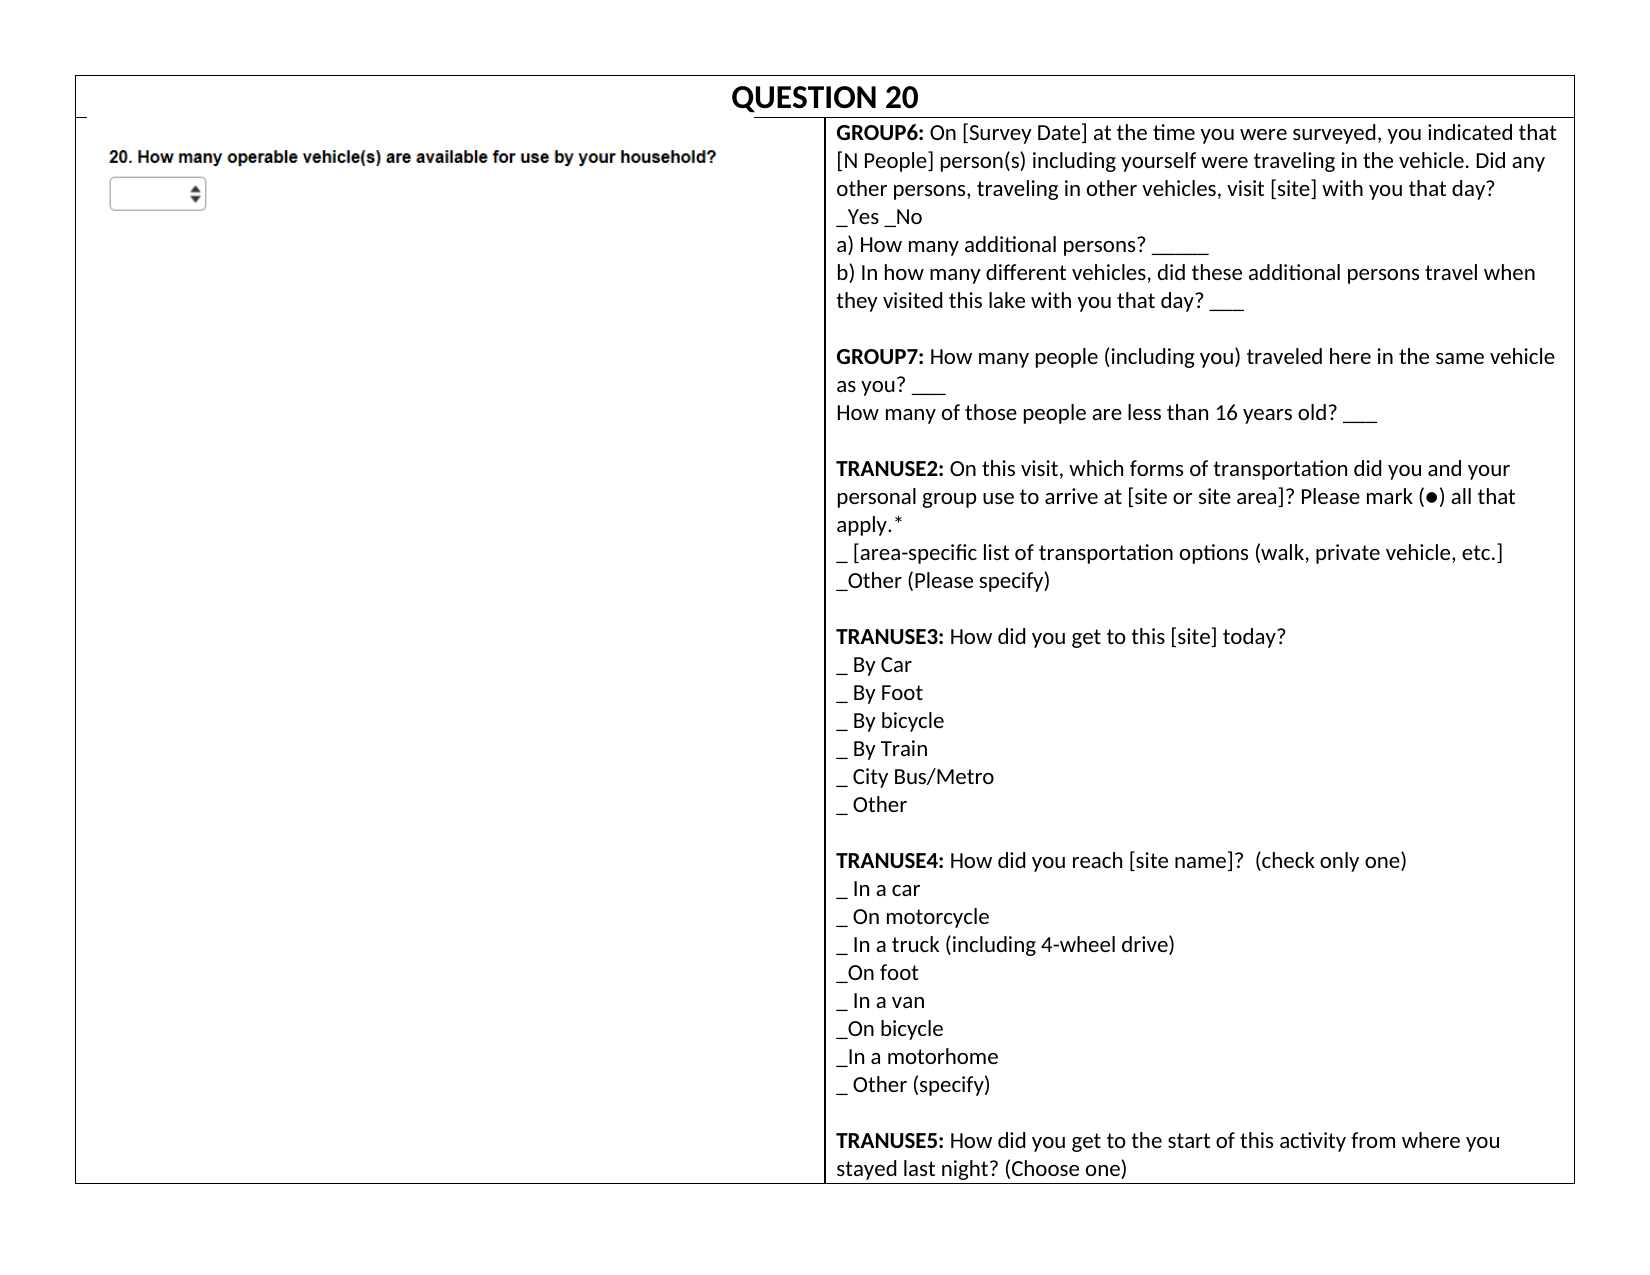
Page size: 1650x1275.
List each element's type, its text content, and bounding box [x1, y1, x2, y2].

table_header QUESTION 20 [76, 76, 1574, 117]
table_cell [76, 118, 824, 1183]
picture [86, 117, 754, 237]
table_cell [826, 118, 1574, 1183]
